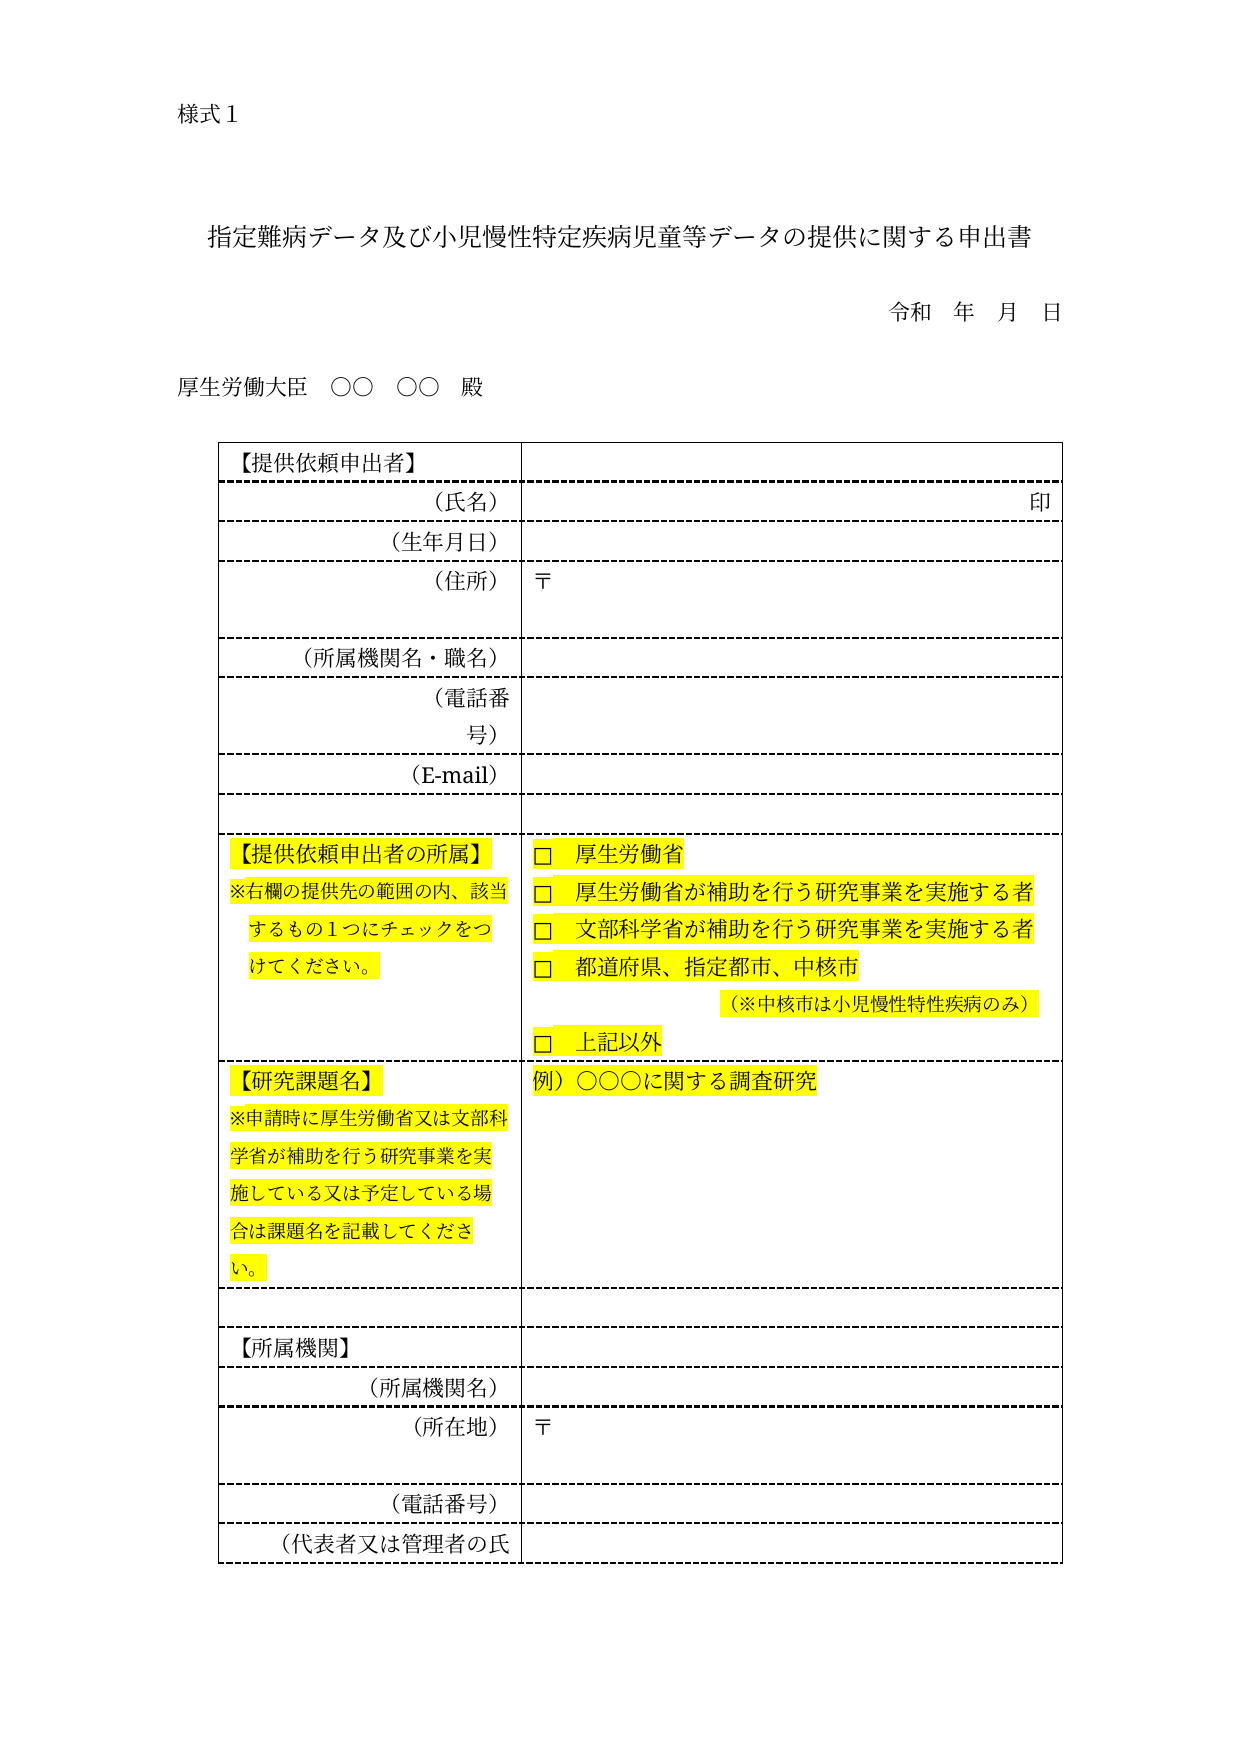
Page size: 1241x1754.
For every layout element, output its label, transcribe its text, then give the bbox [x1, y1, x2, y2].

table_cell （所在地） [219, 1405, 521, 1482]
table_cell （住所） [219, 560, 521, 637]
table_cell （生年月日） [219, 520, 521, 559]
table_cell [522, 1522, 1062, 1562]
table_cell （代表者又は管理者の氏名） [219, 1522, 521, 1562]
table_cell [522, 1287, 1062, 1326]
text 令和 年 月 日 [177, 292, 1063, 329]
table_cell [522, 1366, 1062, 1405]
table_cell [522, 520, 1062, 559]
table_cell 〒 [522, 1405, 1062, 1482]
table_cell [219, 1287, 521, 1326]
table_cell [522, 793, 1062, 832]
text 厚生労働大臣 ○○ ○○ 殿 [177, 367, 1063, 404]
table_cell （電話番号） [219, 1483, 521, 1522]
table_header 【提供依頼申出者】 [219, 443, 521, 480]
table_cell 〒 [522, 560, 1062, 637]
table_cell □ 厚生労働省 □ 厚生労働省が補助を行う研究事業を実施する者 □ 文部科学省が補助を行う研究事業を実施する者 □ 都道府県、指定都市、中核市 （※中核市は小児慢性特性疾病のみ） □ 上記以外 [522, 833, 1062, 1059]
table_cell （E-mail） [219, 753, 521, 793]
table_cell [522, 1326, 1062, 1366]
table_cell 例）○○○に関する調査研究 [522, 1060, 1062, 1287]
table_cell （電話番号） [219, 676, 521, 753]
table_header [522, 443, 1062, 480]
text 指定難病データ及び小児慢性特定疾病児童等データの提供に関する申出書 [177, 217, 1063, 254]
table_cell 【所属機関】 [219, 1326, 521, 1366]
table_cell [219, 793, 521, 832]
table_cell 印 [522, 480, 1062, 520]
table_cell [522, 637, 1062, 676]
table_cell [522, 753, 1062, 793]
table_cell [522, 1483, 1062, 1522]
table_cell （所属機関名・職名） [219, 637, 521, 676]
table_cell （所属機関名） [219, 1366, 521, 1405]
table_cell 【研究課題名】 ※申請時に厚生労働省又は文部科学省が補助を行う研究事業を実施している又は予定している場合は課題名を記載してください。 [219, 1060, 521, 1287]
table_cell 【提供依頼申出者の所属】 ※右欄の提供先の範囲の内、該当するもの１つにチェックをつけてください。 [219, 833, 521, 1059]
table_cell [522, 676, 1062, 753]
table_cell （氏名） [219, 480, 521, 520]
